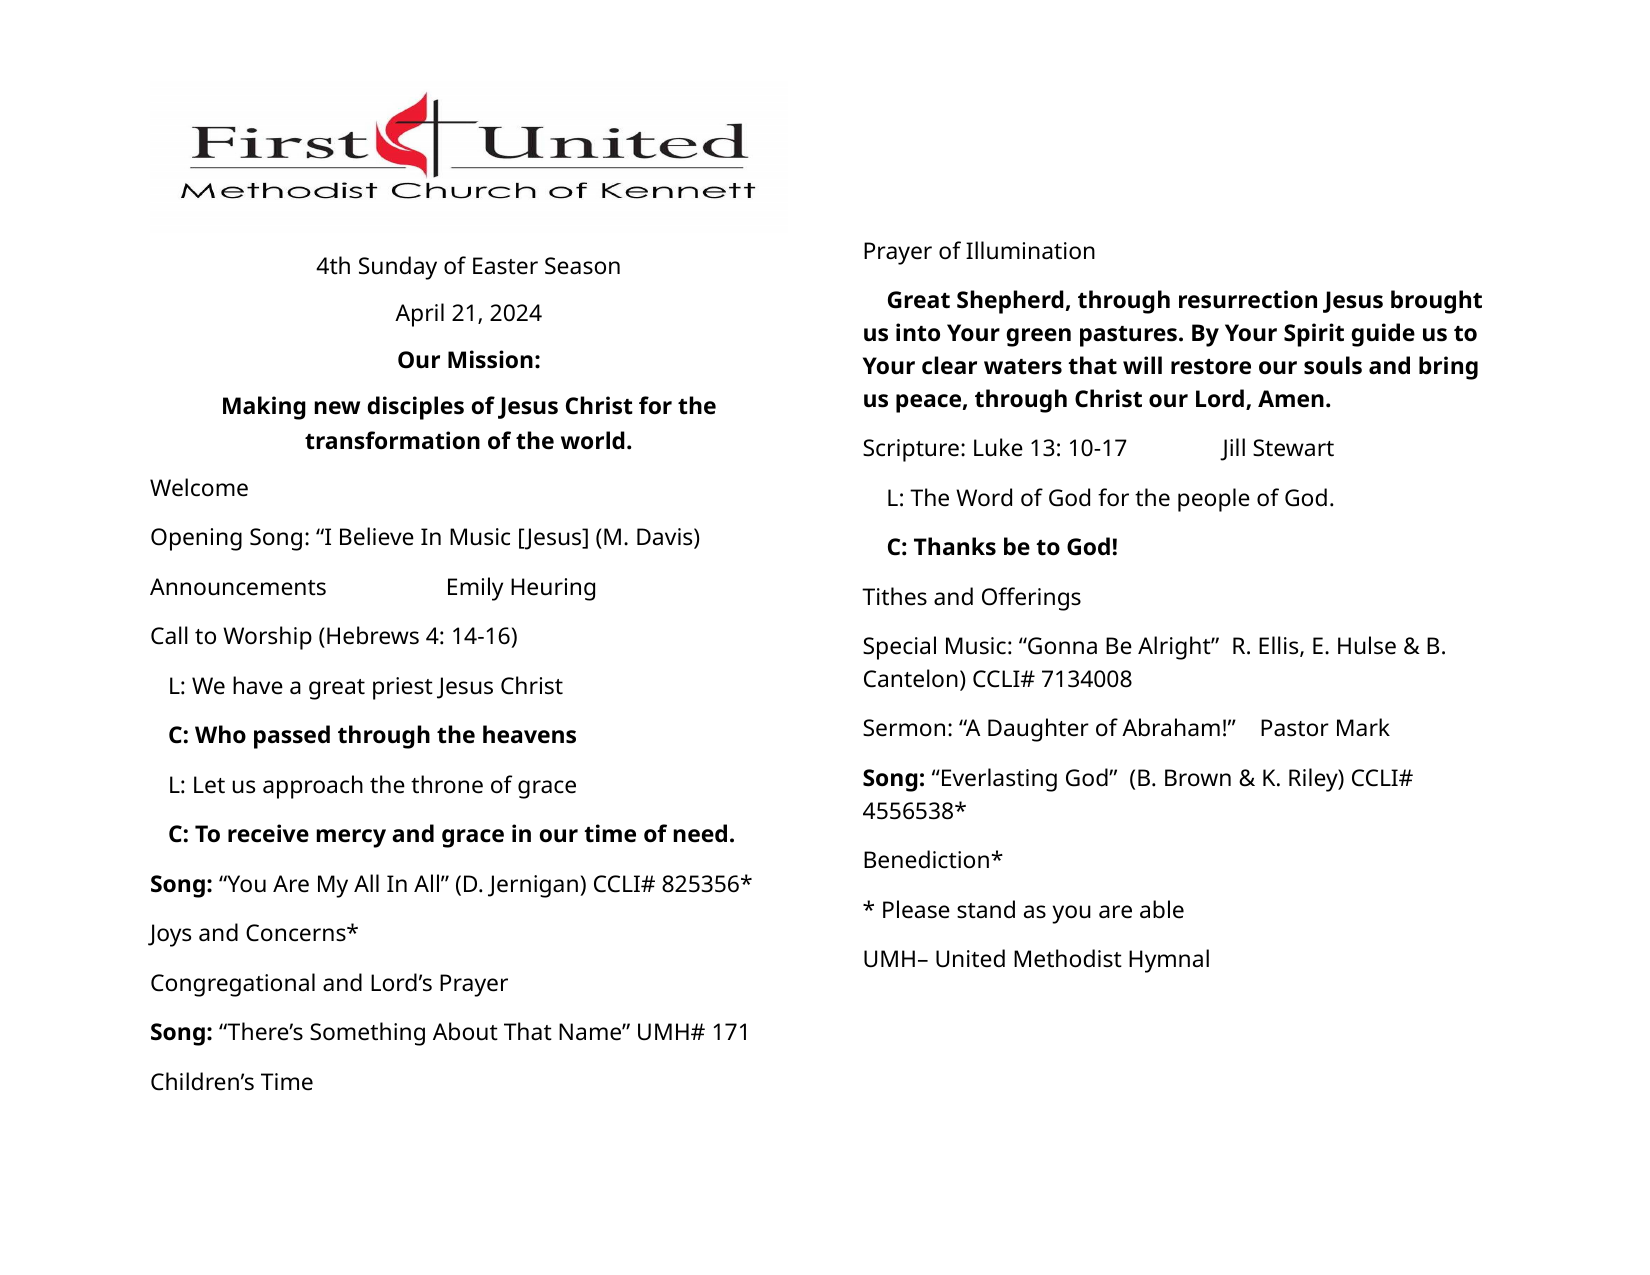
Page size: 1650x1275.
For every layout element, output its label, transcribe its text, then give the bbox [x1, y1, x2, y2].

text Sermon: “A Daughter of Abraham!” Pastor Mark [862, 712, 1500, 744]
text Great Shepherd, through resurrection Jesus brought us into Your green pastures. By Your Spirit guide us to Your clear waters that will restore our souls and bring us peace, through Christ our Lord, Amen. [862, 284, 1500, 414]
text Our Mission: [150, 343, 787, 375]
text L: Let us approach the throne of grace [150, 768, 787, 800]
text UMH– United Methodist Hymnal [862, 943, 1500, 974]
text Congregational and Lord’s Prayer [150, 966, 787, 998]
text L: We have a great priest Jesus Christ [150, 669, 787, 701]
text Call to Worship (Hebrews 4: 14-16) [150, 620, 787, 651]
text Song: “There’s Something About That Name” UMH# 171 [150, 1016, 787, 1047]
text Special Music: “Gonna Be Alright” R. Ellis, E. Hulse & B. Cantelon) CCLI# 7134008 [862, 630, 1500, 694]
text C: To receive mercy and grace in our time of need. [150, 818, 787, 849]
text C: Thanks be to God! [862, 531, 1500, 562]
text Scripture: Luke 13: 10-17 Jill Stewart [862, 432, 1500, 463]
text L: The Word of God for the people of God. [862, 482, 1500, 513]
text Welcome [150, 472, 787, 503]
text Joys and Concerns* [150, 917, 787, 948]
text Prayer of Illumination [862, 235, 1500, 266]
text Opening Song: “I Believe In Music [Jesus] (M. Davis) [150, 521, 787, 552]
text Children’s Time [150, 1065, 787, 1097]
text Tithes and Offerings [862, 581, 1500, 612]
text Song: “You Are My All In All” (D. Jernigan) CCLI# 825356* [150, 867, 787, 899]
text April 21, 2024 [150, 297, 787, 328]
text Benediction* [862, 844, 1500, 875]
text 4th Sunday of Easter Season [150, 250, 787, 281]
picture [150, 81, 788, 233]
text * Please stand as you are able [862, 894, 1500, 925]
text Announcements Emily Heuring [150, 571, 787, 602]
text C: Who passed through the heavens [150, 719, 787, 750]
text Song: “Everlasting God” (B. Brown & K. Riley) CCLI# 4556538* [862, 762, 1500, 826]
text Making new disciples of Jesus Christ for the transformation of the world. [150, 390, 787, 456]
